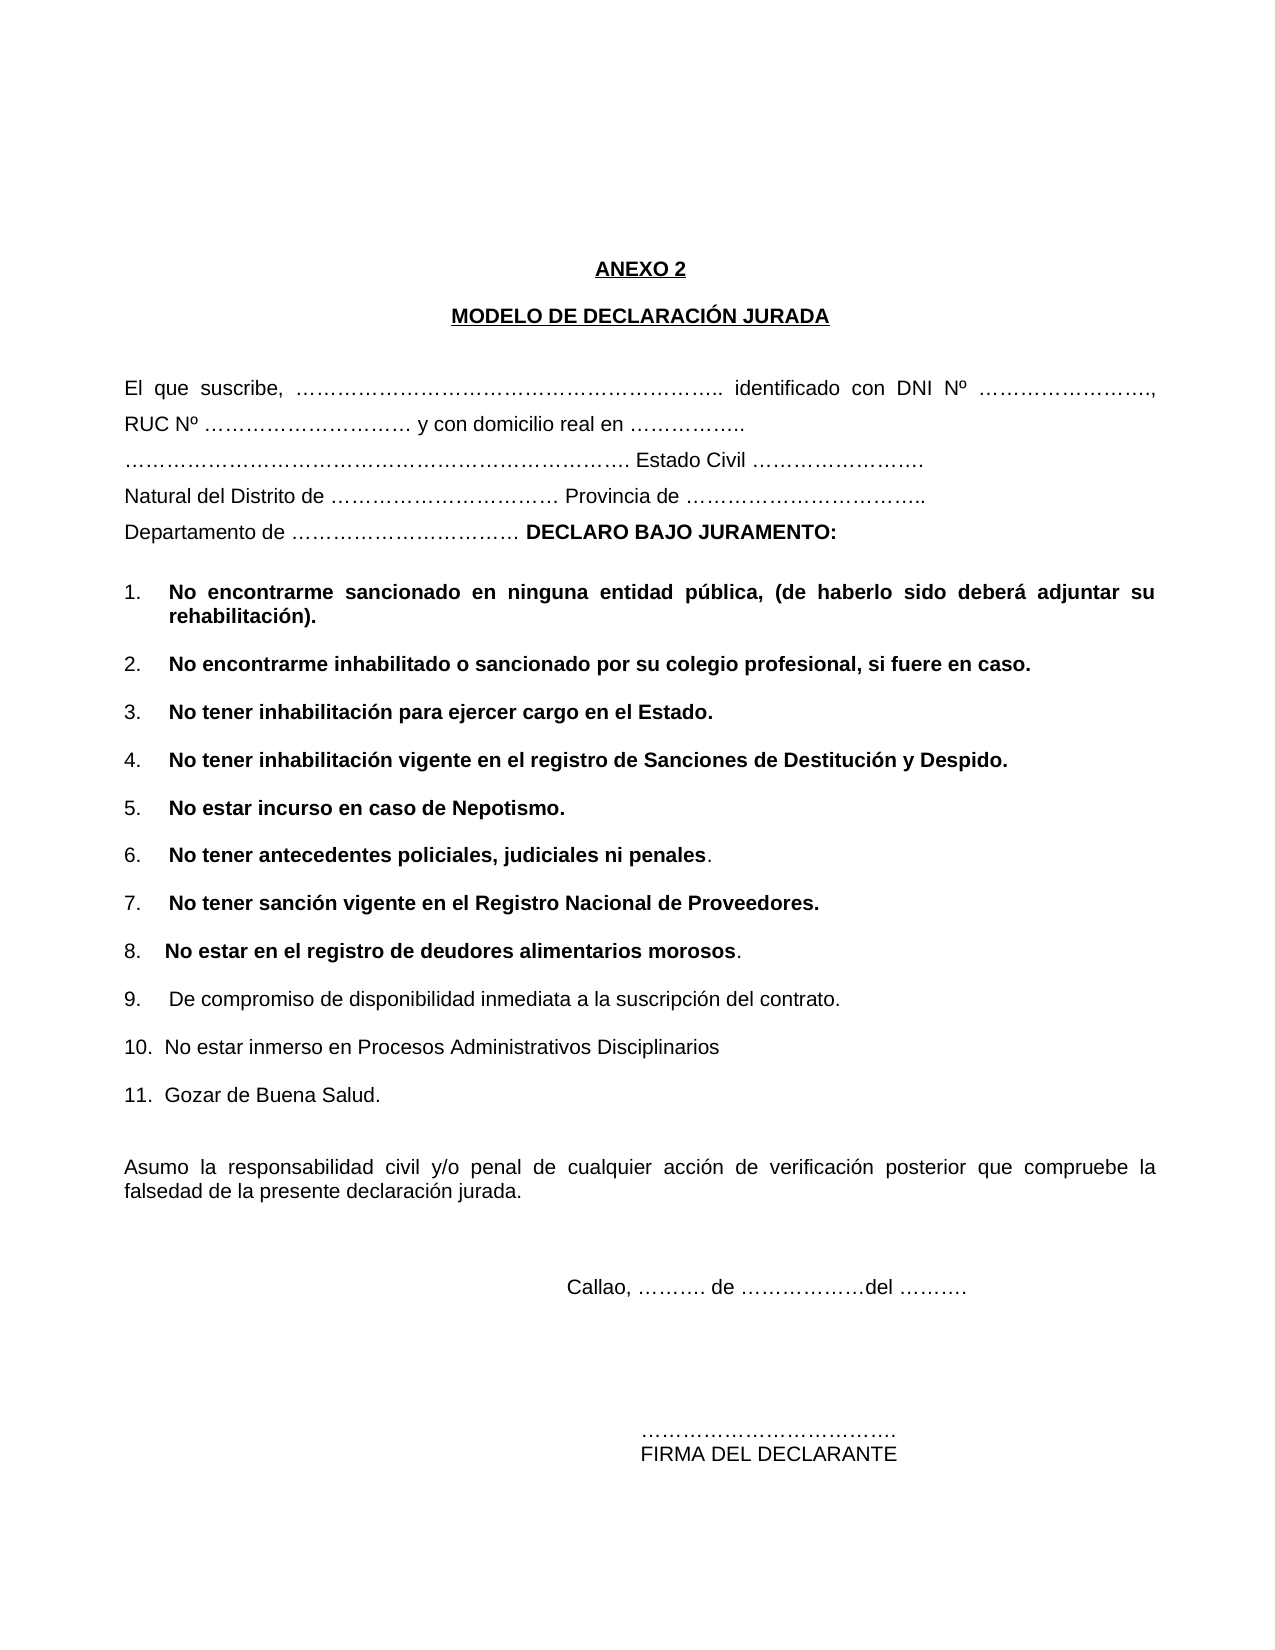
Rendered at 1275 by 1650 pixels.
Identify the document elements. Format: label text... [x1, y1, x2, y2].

text 8. No estar en el registro de deudores alimentarios morosos. [124, 939, 1157, 963]
text Callao, ………. de ………………del ………. [124, 1274, 1157, 1298]
text 11. Gozar de Buena Salud. [124, 1083, 1157, 1107]
text ………………………………………………………………. Estado Civil ……………………. [124, 448, 1157, 472]
text MODELO DE DECLARACIÓN JURADA [124, 304, 1157, 328]
text 2. No encontrarme inhabilitado o sancionado por su colegio profesional, si fuere en caso. [124, 652, 1157, 676]
text Departamento de …………………………… DECLARO BAJO JURAMENTO: [124, 520, 1157, 544]
text El que suscribe, …………………………………………………….. identificado con DNI Nº ……………………., RUC Nº ………………………… y con domicilio real en …………….. [124, 376, 1157, 436]
text 10. No estar inmerso en Procesos Administrativos Disciplinarios [124, 1035, 1157, 1059]
text 3. No tener inhabilitación para ejercer cargo en el Estado. [124, 699, 1157, 723]
text FIRMA DEL DECLARANTE [567, 1442, 1157, 1466]
text ………………………………. [567, 1418, 1157, 1442]
text Natural del Distrito de …………………………… Provincia de …………………………….. [124, 484, 1157, 508]
text Asumo la responsabilidad civil y/o penal de cualquier acción de verificación posterior que compruebe la falsedad de la presente declaración jurada. [124, 1155, 1157, 1203]
text 6. No tener antecedentes policiales, judiciales ni penales. [124, 843, 1157, 867]
text 4. No tener inhabilitación vigente en el registro de Sanciones de Destitución y Despido. [124, 747, 1157, 771]
text 7. No tener sanción vigente en el Registro Nacional de Proveedores. [124, 891, 1157, 915]
text 1. No encontrarme sancionado en ninguna entidad pública, (de haberlo sido deberá adjuntar su rehabilitación). [124, 580, 1157, 628]
text ANEXO 2 [124, 256, 1157, 280]
text 5. No estar incurso en caso de Nepotismo. [124, 795, 1157, 819]
text 9. De compromiso de disponibilidad inmediata a la suscripción del contrato. [124, 987, 1157, 1011]
